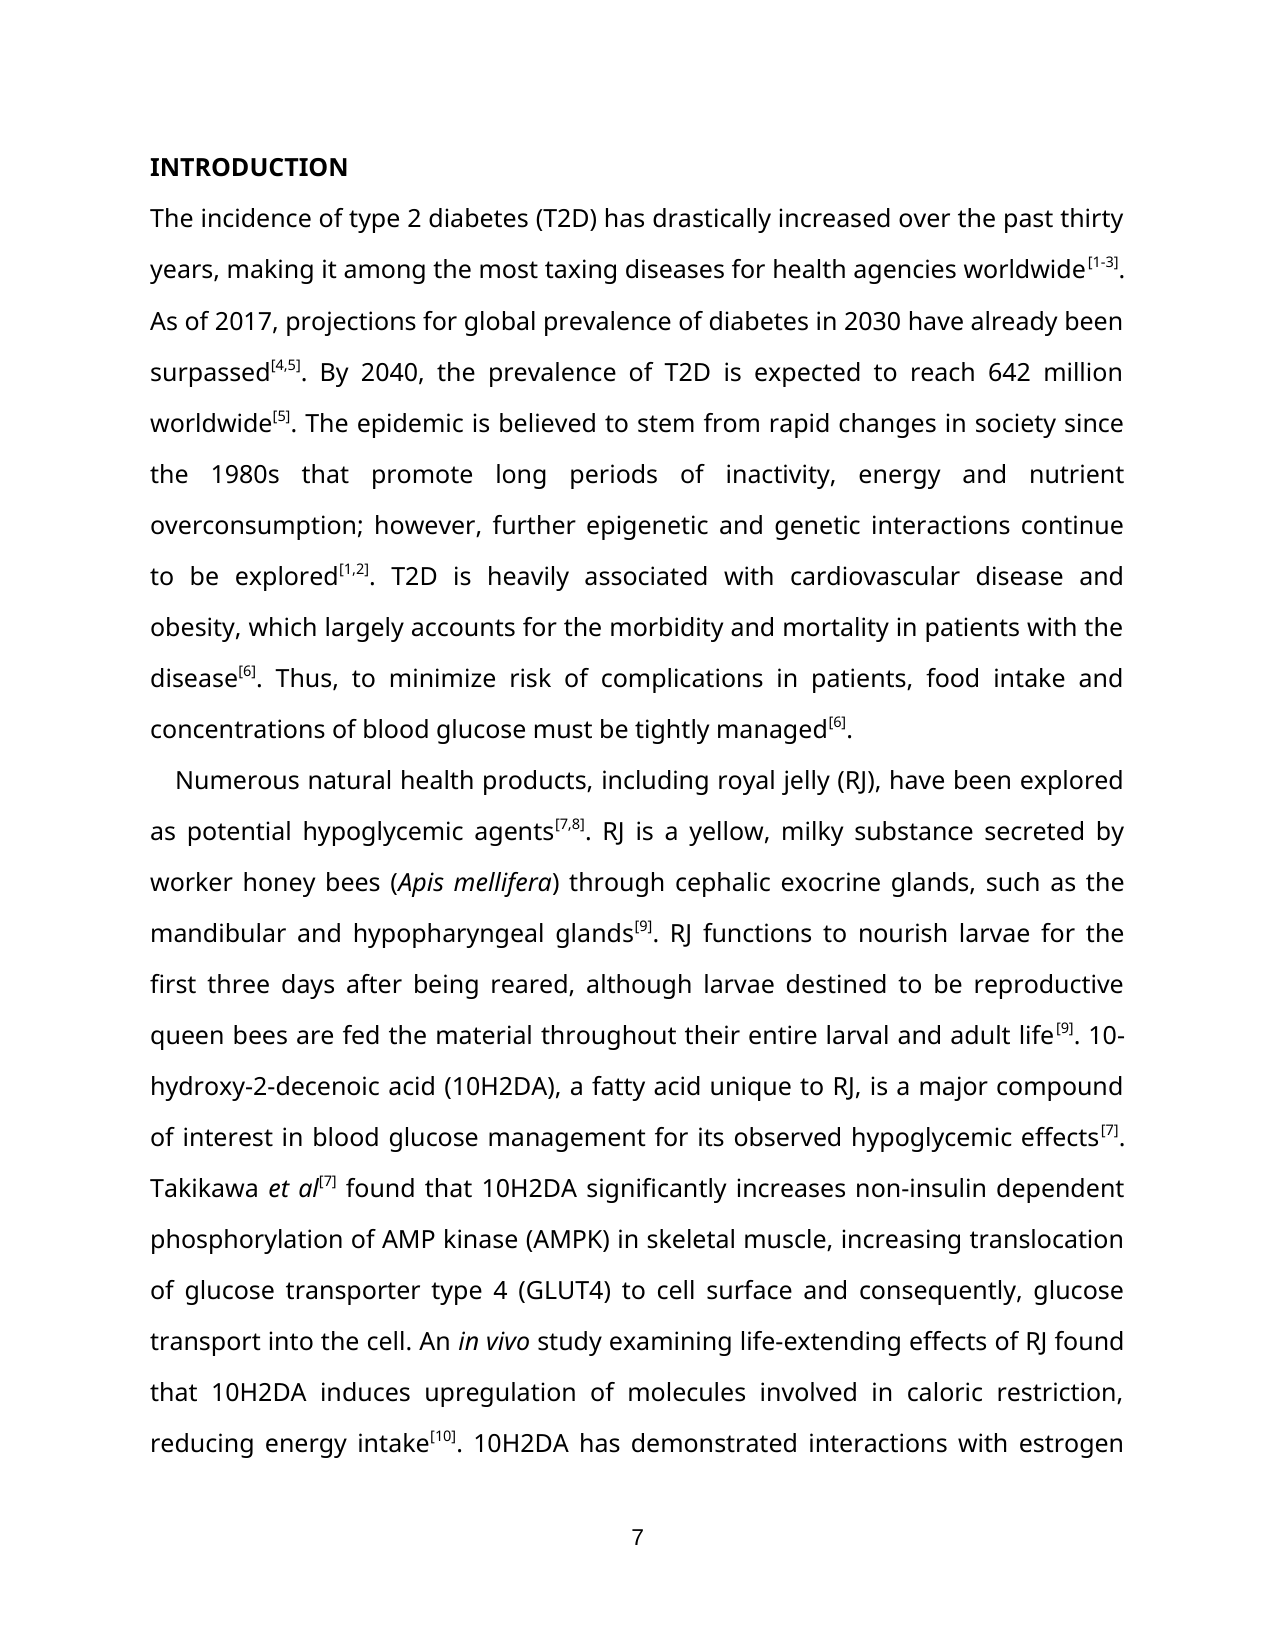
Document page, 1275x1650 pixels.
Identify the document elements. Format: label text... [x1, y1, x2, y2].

text INTRODUCTION [150, 150, 1125, 184]
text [150, 762, 1125, 1460]
text The incidence of type 2 diabetes (T2D) has drastically increased over the past thirty years, making it among the most taxing diseases for health agencies worldwide[1-3]. As of 2017, projections for global prevalence of diabetes in 2030 have already been surpassed[4,5]. By 2040, the prevalence of T2D is expected to reach 642 million worldwide[5]. The epidemic is believed to stem from rapid changes in society since the 1980s that promote long periods of inactivity, energy and nutrient overconsumption; however, further epigenetic and genetic interactions continue to be explored[1,2]. T2D is heavily associated with cardiovascular disease and obesity, which largely accounts for the morbidity and mortality in patients with the disease[6]. Thus, to minimize risk of complications in patients, food intake and concentrations of blood glucose must be tightly managed[6]. [150, 201, 1125, 746]
